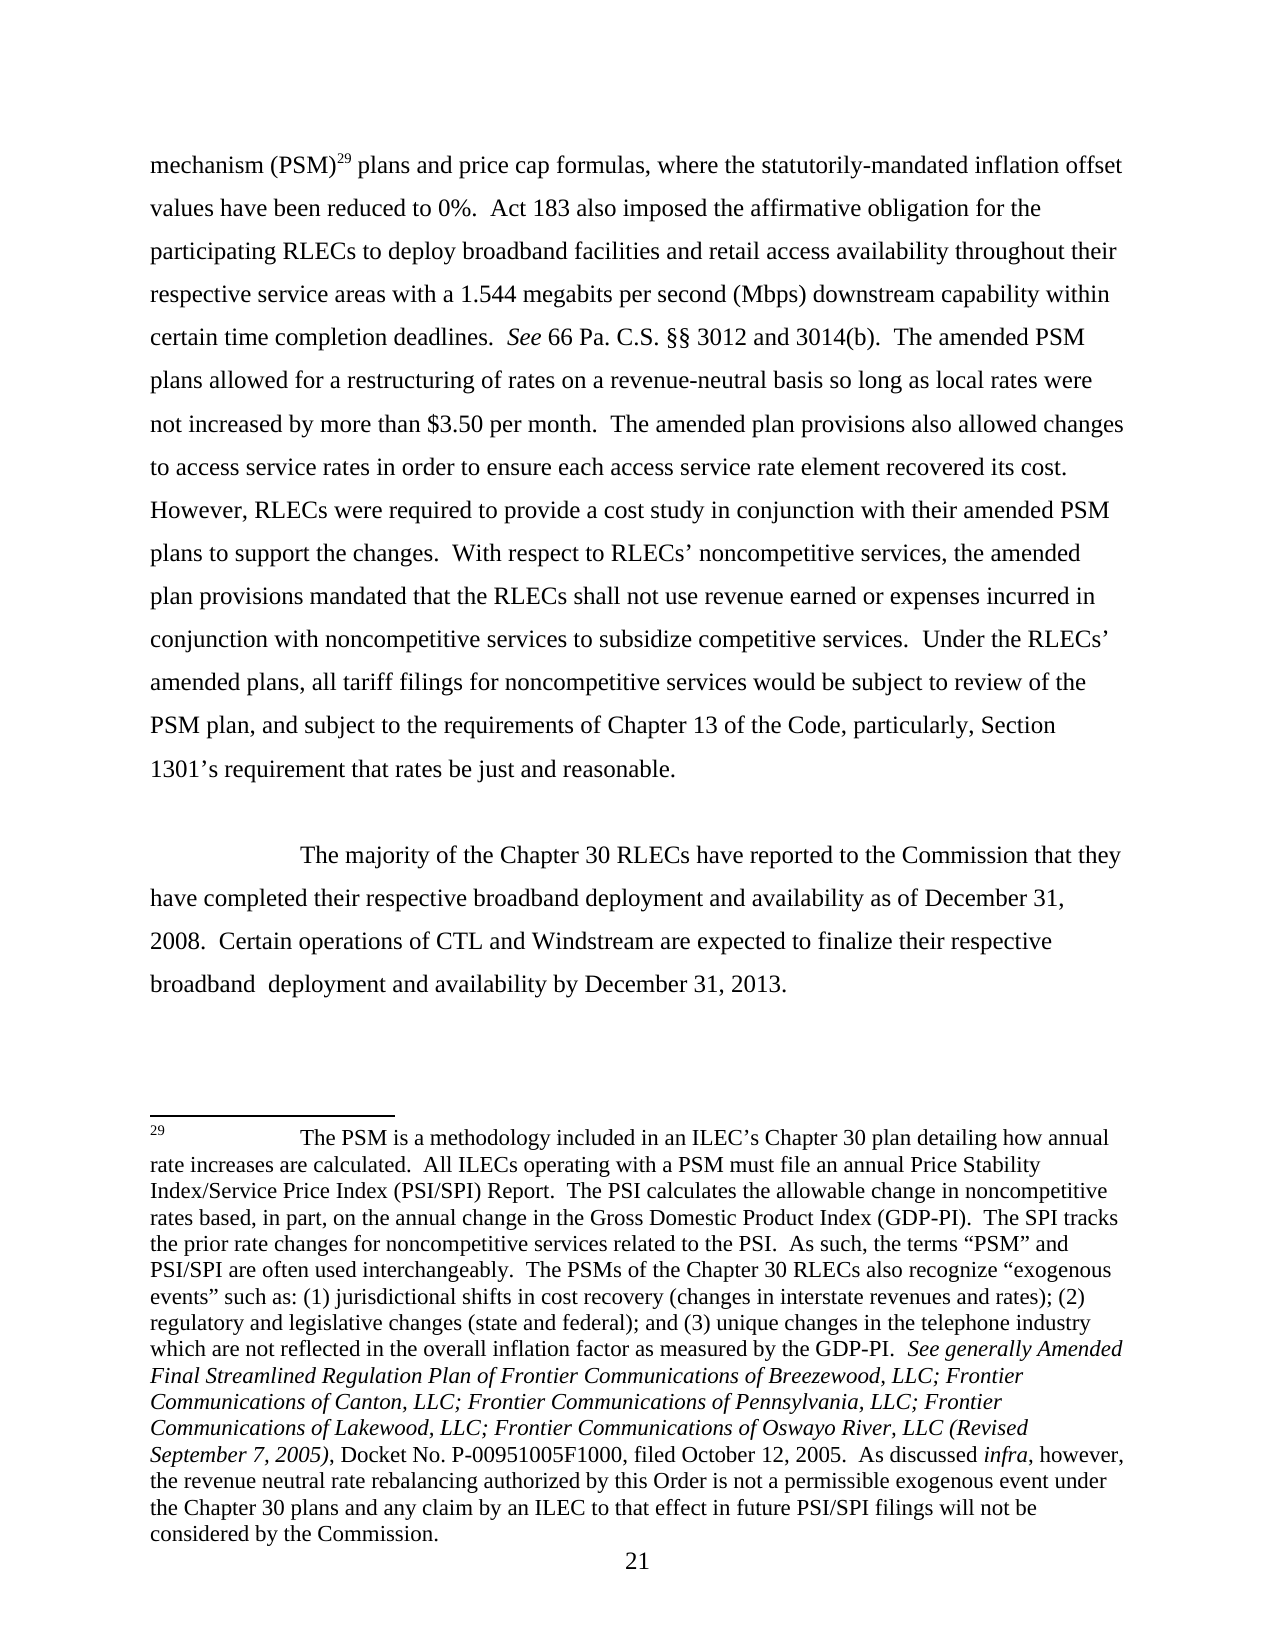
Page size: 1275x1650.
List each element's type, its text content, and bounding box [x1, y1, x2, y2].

text The majority of the Chapter 30 RLECs have reported to the Commission that they have completed their respective broadband deployment and availability as of December 31, 2008. Certain operations of CTL and Windstream are expected to finalize their respective broadband deployment and availability by December 31, 2013. [150, 840, 1125, 998]
text mechanism (PSM) plans and price cap formulas, where the statutorily-mandated inflation offset values have been reduced to 0%. Act 183 also imposed the affirmative obligation for the participating RLECs to deploy broadband facilities and retail access availability throughout their respective service areas with a 1.544 megabits per second (Mbps) downstream capability within certain time completion deadlines. See 66 Pa. C.S. §§ 3012 and 3014(b). The amended PSM plans allowed for a restructuring of rates on a revenue-neutral basis so long as local rates were not increased by more than $3.50 per month. The amended plan provisions also allowed changes to access service rates in order to ensure each access service rate element recovered its cost. However, RLECs were required to provide a cost study in conjunction with their amended PSM plans to support the changes. With respect to RLECs’ noncompetitive services, the amended plan provisions mandated that the RLECs shall not use revenue earned or expenses incurred in conjunction with noncompetitive services to subsidize competitive services. Under the RLECs’ amended plans, all tariff filings for noncompetitive services would be subject to review of the PSM plan, and subject to the requirements of Chapter 13 of the Code, particularly, Section 1301’s requirement that rates be just and reasonable. [150, 150, 1125, 782]
